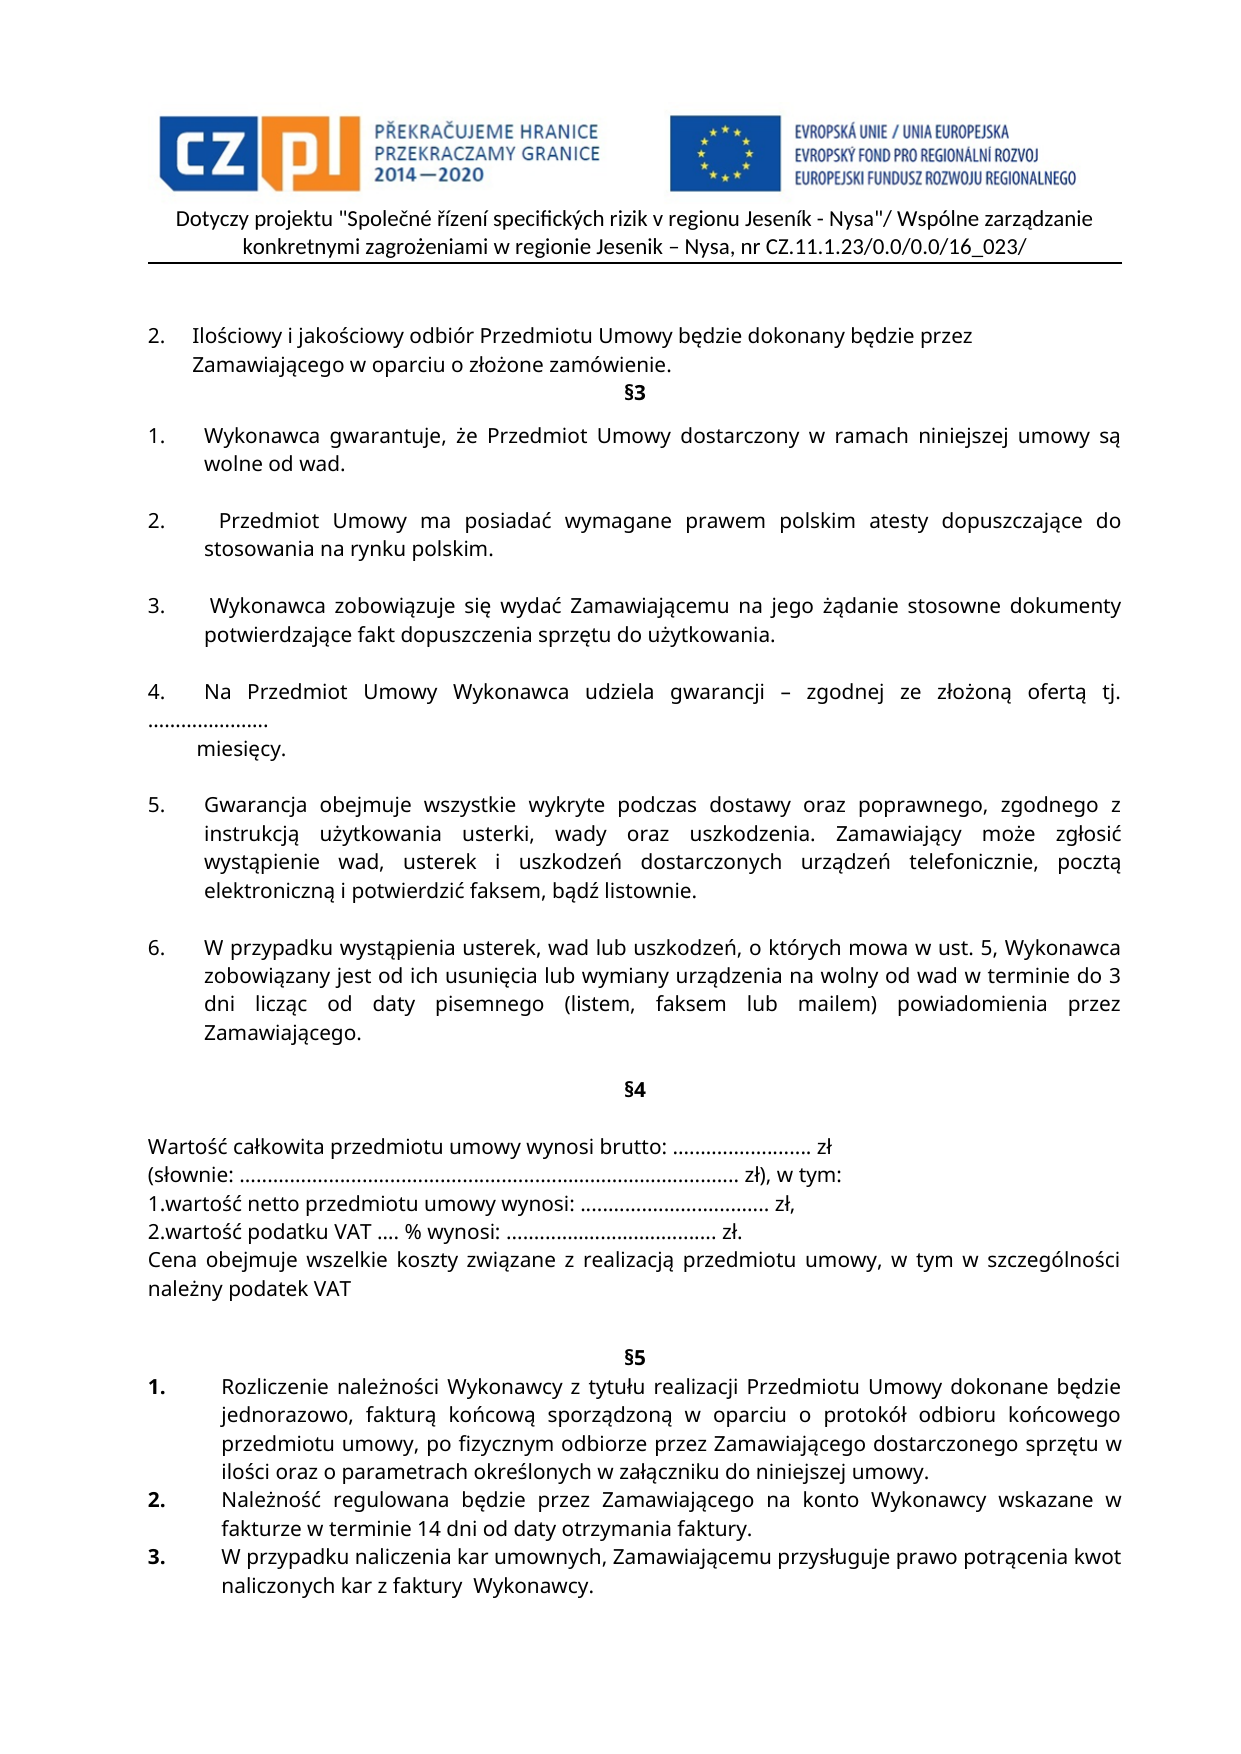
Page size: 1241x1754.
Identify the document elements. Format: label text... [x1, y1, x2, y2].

list wartość netto przedmiotu umowy wynosi: ...............…................ zł, [148, 1189, 1122, 1217]
text 1. Rozliczenie należności Wykonawcy z tytułu realizacji Przedmiotu Umowy dokonane będzie jednorazowo, fakturą końcową sporządzoną w oparciu o protokół odbioru końcowego przedmiotu umowy, po fizycznym odbiorze przez Zamawiającego dostarczonego sprzętu w ilości oraz o parametrach określonych w załączniku do niniejszej umowy. [148, 1372, 1122, 1486]
text 2. Ilościowy i jakościowy odbiór Przedmiotu Umowy będzie dokonany będzie przez Zamawiającego w oparciu o złożone zamówienie. [148, 321, 1122, 378]
text §4 [148, 1075, 1122, 1103]
list wartość podatku VAT …. % wynosi: ...........………….…........... zł. [148, 1217, 1122, 1246]
text Cena obejmuje wszelkie koszty związane z realizacją przedmiotu umowy, w tym w szczególności należny podatek VAT [148, 1246, 1122, 1302]
text (słownie: .........................................................……………….…........... zł), w tym: [148, 1160, 1122, 1189]
text §3 [148, 378, 1122, 407]
text 3. Wykonawca zobowiązuje się wydać Zamawiającemu na jego żądanie stosowne dokumenty potwierdzające fakt dopuszczenia sprzętu do użytkowania. [148, 591, 1122, 648]
text 3. W przypadku naliczenia kar umownych, Zamawiającemu przysługuje prawo potrącenia kwot naliczonych kar z faktury Wykonawcy. [148, 1542, 1122, 1599]
picture [147, 102, 1093, 205]
text 1. Wykonawca gwarantuje, że Przedmiot Umowy dostarczony w ramach niniejszej umowy są wolne od wad. [148, 421, 1122, 478]
text 6. W przypadku wystąpienia usterek, wad lub uszkodzeń, o których mowa w ust. 5, Wykonawca zobowiązany jest od ich usunięcia lub wymiany urządzenia na wolny od wad w terminie do 3 dni licząc od daty pisemnego (listem, faksem lub mailem) powiadomienia przez Zamawiającego. [148, 933, 1122, 1046]
text 2. Przedmiot Umowy ma posiadać wymagane prawem polskim atesty dopuszczające do stosowania na rynku polskim. [148, 506, 1122, 563]
text Wartość całkowita przedmiotu umowy wynosi brutto: .....…................. zł [148, 1132, 1122, 1160]
text 2. Należność regulowana będzie przez Zamawiającego na konto Wykonawcy wskazane w fakturze w terminie 14 dni od daty otrzymania faktury. [148, 1486, 1122, 1542]
text 4. Na Przedmiot Umowy Wykonawca udziela gwarancji – zgodnej ze złożoną ofertą tj. …………………. [148, 677, 1122, 734]
text §5 [148, 1343, 1122, 1372]
text 5. Gwarancja obejmuje wszystkie wykryte podczas dostawy oraz poprawnego, zgodnego z instrukcją użytkowania usterki, wady oraz uszkodzenia. Zamawiający może zgłosić wystąpienie wad, usterek i uszkodzeń dostarczonych urządzeń telefonicznie, pocztą elektroniczną i potwierdzić faksem, bądź listownie. [148, 791, 1122, 904]
text miesięcy. [148, 734, 1122, 762]
